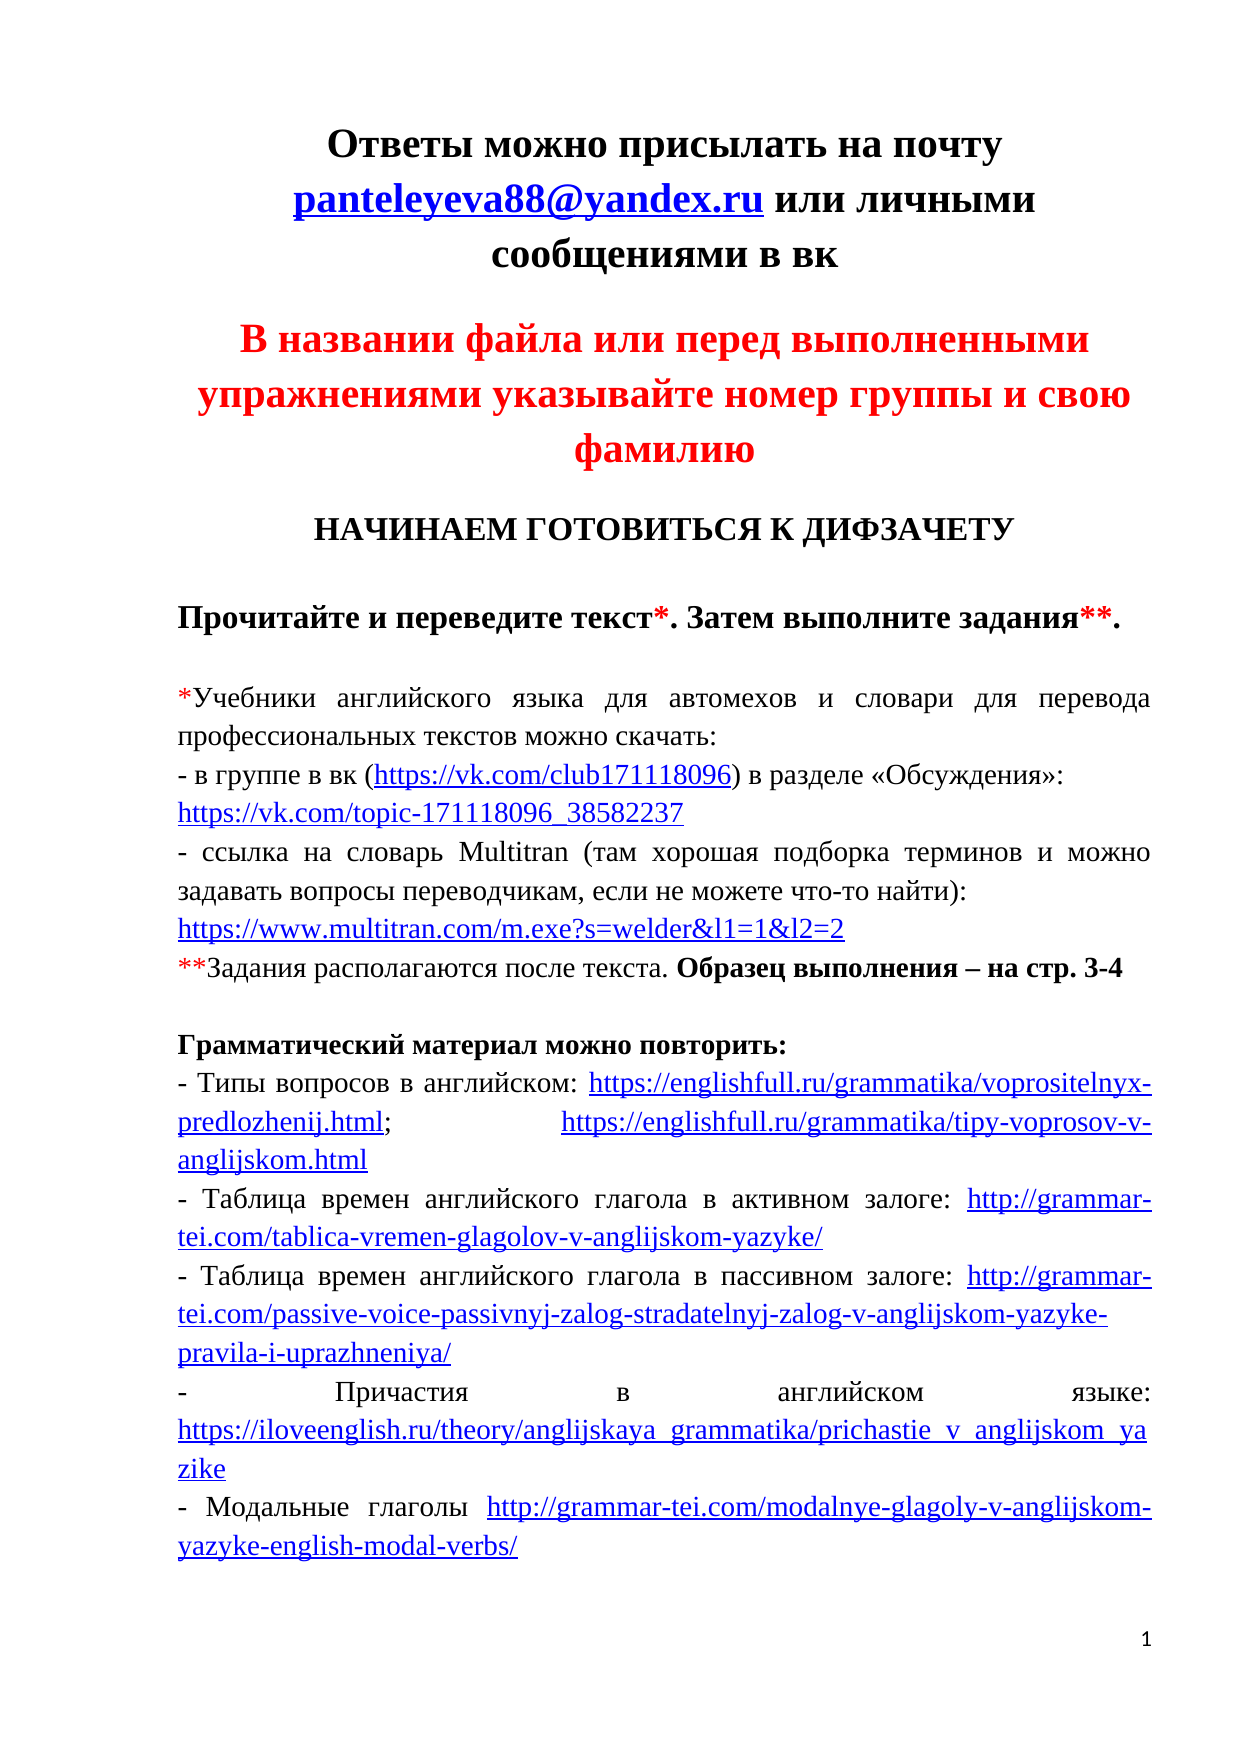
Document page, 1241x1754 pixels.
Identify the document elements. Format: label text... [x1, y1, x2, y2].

text https://www.multitran.com/m.exe?s=welder&l1=1&l2=2 [177, 911, 1152, 945]
text - Модальные глаголы http://grammar-tei.com/modalnye-glagoly-v-anglijskom-yazyke-english-modal-verbs/ [177, 1489, 1152, 1561]
text НАЧИНАЕМ ГОТОВИТЬСЯ К ДИФЗАЧЕТУ [177, 509, 1152, 547]
text - Причастия в английском языке: https://iloveenglish.ru/theory/anglijskaya_grammatika/prichastie_v_anglijskom_yazike [177, 1374, 1152, 1484]
text - Типы вопросов в английском: https://englishfull.ru/grammatika/voprositelnyx-predlozhenij.html; https://englishfull.ru/grammatika/tipy-voprosov-v-anglijskom.html [177, 1065, 1152, 1176]
text - ссылка на словарь Multitran (там хорошая подборка терминов и можно задавать вопросы переводчикам, если не можете что-то найти): [177, 834, 1152, 906]
text В названии файла или перед выполненными упражнениями указывайте номер группы и свою фамилию [177, 314, 1152, 472]
text **Задания располагаются после текста. Образец выполнения – на стр. 3-4 [177, 950, 1152, 983]
text - Таблица времен английского глагола в активном залоге: http://grammar-tei.com/tablica-vremen-glagolov-v-anglijskom-yazyke/ [177, 1181, 1152, 1253]
text Грамматический материал можно повторить: [177, 1027, 1152, 1060]
text *Учебники английского языка для автомехов и словари для перевода профессиональных текстов можно скачать: [177, 680, 1152, 752]
text - Таблица времен английского глагола в пассивном залоге: http://grammar-tei.com/passive-voice-passivnyj-zalog-stradatelnyj-zalog-v-anglijskom-yazyke-pravila-i-uprazhneniya/ [177, 1258, 1152, 1369]
text - в группе в вк (https://vk.com/club171118096) в разделе «Обсуждения»: [177, 757, 1152, 791]
text https://vk.com/topic-171118096_38582237 [177, 796, 1152, 829]
text Ответы можно присылать на почту panteleyeva88@yandex.ru или личными сообщениями в вк [177, 118, 1152, 276]
text Прочитайте и переведите текст*. Затем выполните задания**. [177, 597, 1152, 636]
